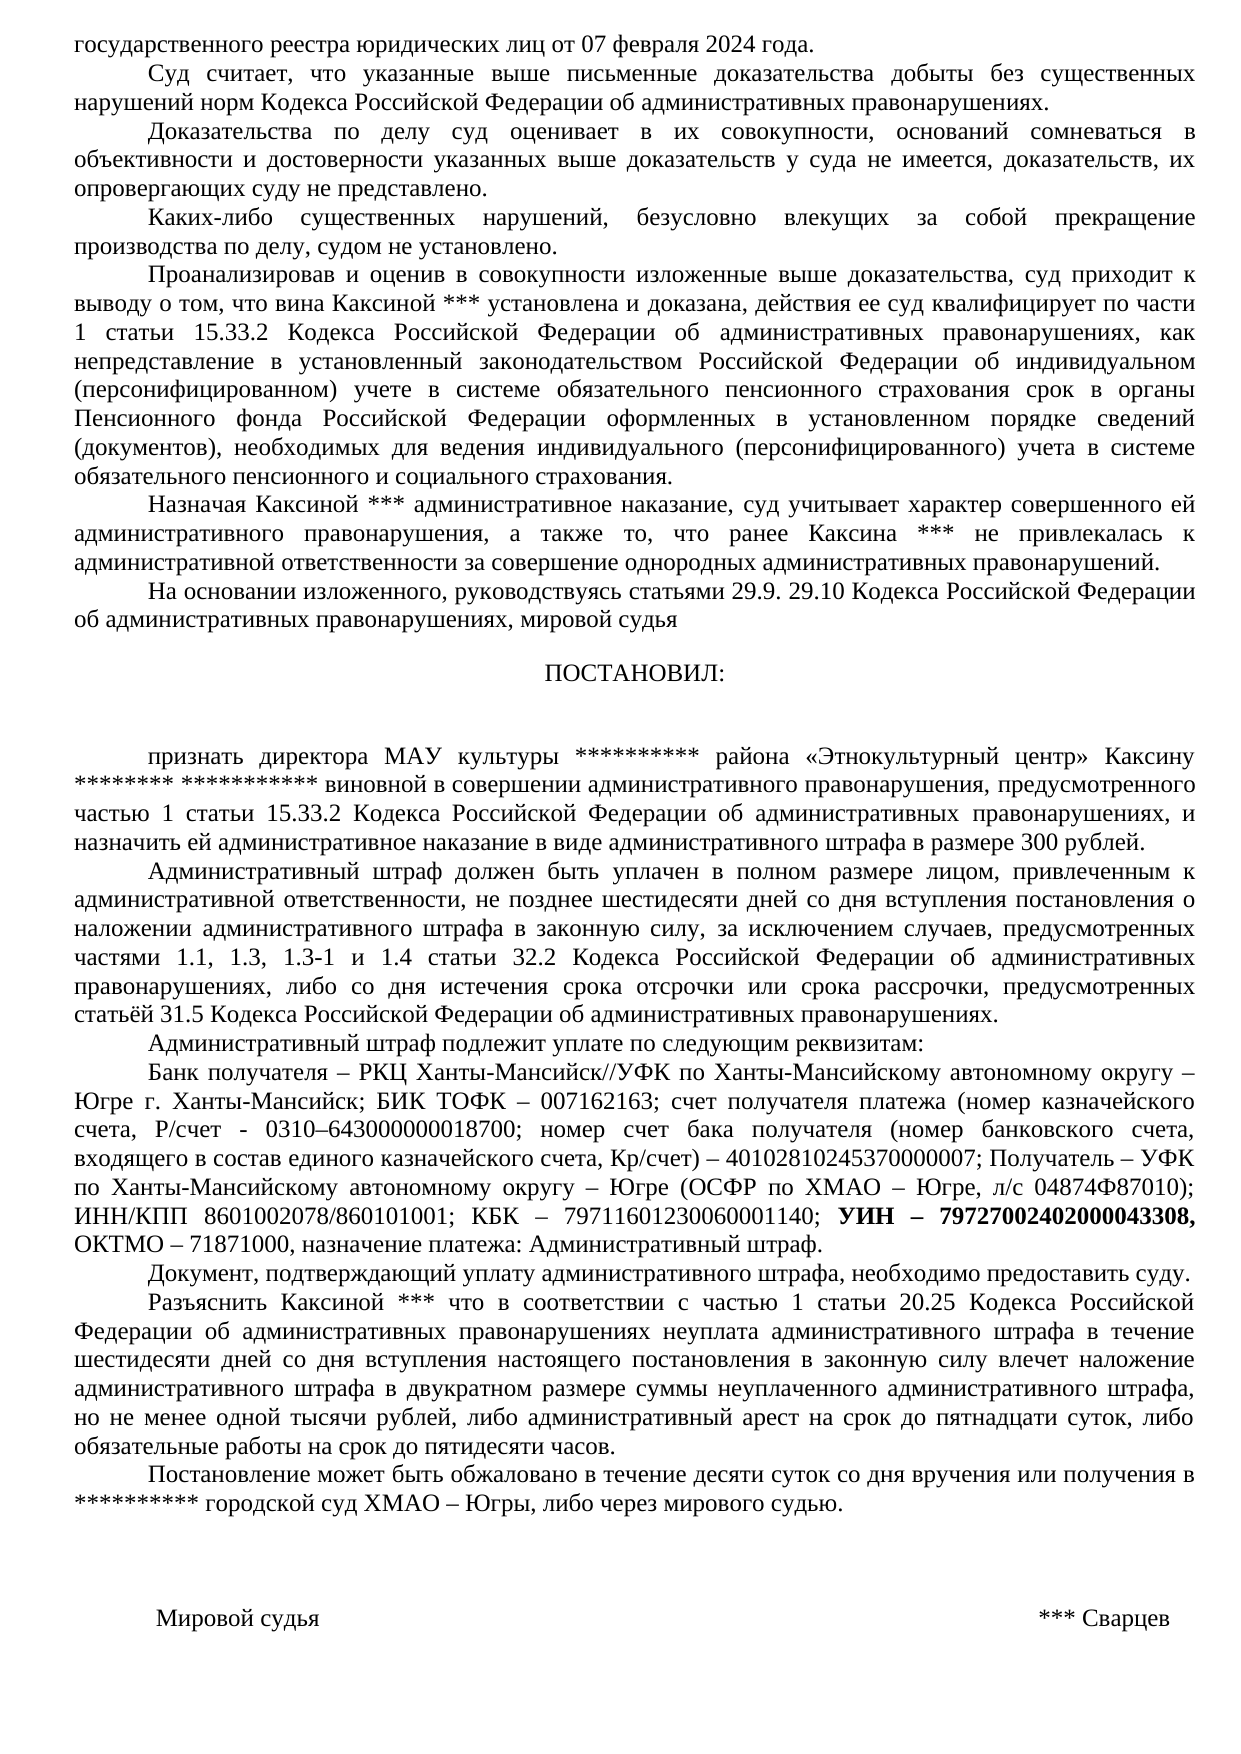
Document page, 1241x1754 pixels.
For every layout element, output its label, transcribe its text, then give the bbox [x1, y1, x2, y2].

text Доказательства по делу суд оценивает в их совокупности, оснований сомневаться в объективности и достоверности указанных выше доказательств у суда не имеется, доказательств, их опровергающих суду не представлено. [74, 116, 1196, 202]
text ПОСТАНОВИЛ: [74, 658, 1196, 687]
text Каких-либо существенных нарушений, безусловно влекущих за собой прекращение производства по делу, судом не установлено. [74, 202, 1196, 259]
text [74, 29, 1196, 58]
text Административный штраф подлежит уплате по следующим реквизитам: [74, 1028, 1196, 1057]
text Административный штраф должен быть уплачен в полном размере лицом, привлеченным к административной ответственности, не позднее шестидесяти дней со дня вступления постановления о наложении административного штрафа в законную силу, за исключением случаев, предусмотренных частями 1.1, 1.3, 1.3-1 и 1.4 статьи 32.2 Кодекса Российской Федерации об административных правонарушениях, либо со дня истечения срока отсрочки или срока рассрочки, предусмотренных статьёй 31.5 Кодекса Российской Федерации об административных правонарушениях. [74, 856, 1196, 1028]
text Документ, подтверждающий уплату административного штрафа, необходимо предоставить суду. [74, 1258, 1196, 1287]
text Проанализировав и оценив в совокупности изложенные выше доказательства, суд приходит к выводу о том, что вина Каксиной *** установлена и доказана, действия ее суд квалифицирует по части 1 статьи 15.33.2 Кодекса Российской Федерации об административных правонарушениях, как непредставление в установленный законодательством Российской Федерации об индивидуальном (персонифицированном) учете в системе обязательного пенсионного страхования срок в органы Пенсионного фонда Российской Федерации оформленных в установленном порядке сведений (документов), необходимых для ведения индивидуального (персонифицированного) учета в системе обязательного пенсионного и социального страхования. [74, 259, 1196, 489]
text признать директора МАУ культуры ********** района «Этнокультурный центр» Каксину ******** *********** виновной в совершении административного правонарушения, предусмотренного частью 1 статьи 15.33.2 Кодекса Российской Федерации об административных правонарушениях, и назначить ей административное наказание в виде административного штрафа в размере 300 рублей. [74, 741, 1196, 856]
text Постановление может быть обжаловано в течение десяти суток со дня вручения или получения в ********** городской суд ХМАО – Югры, либо через мирового судью. [74, 1459, 1196, 1517]
text Назначая Каксиной *** административное наказание, суд учитывает характер совершенного ей административного правонарушения, а также то, что ранее Каксина *** не привлекалась к административной ответственности за совершение однородных административных правонарушений. [74, 489, 1196, 576]
text На основании изложенного, руководствуясь статьями 29.9. 29.10 Кодекса Российской Федерации об административных правонарушениях, мировой судья [74, 576, 1196, 633]
text Банк получателя – РКЦ Ханты-Мансийск//УФК по Ханты-Мансийскому автономному округу – Югре г. Ханты-Мансийск; БИК ТОФК – 007162163; счет получателя платежа (номер казначейского счета, Р/счет - 0310–643000000018700; номер счет бака получателя (номер банковского счета, входящего в состав единого казначейского счета, Кр/счет) – 40102810245370000007; Получатель – УФК по Ханты-Мансийскому автономному округу – Югре (ОСФР по ХМАО – Югре, л/с 04874Ф87010); ИНН/КПП 8601002078/860101001; КБК – 79711601230060001140; УИН – 79727002402000043308, ОКТМО – 71871000, назначение платежа: Административный штраф. [74, 1057, 1196, 1258]
text Мировой судья *** Сварцев [76, 1603, 1192, 1632]
text Суд считает, что указанные выше письменные доказательства добыты без существенных нарушений норм Кодекса Российской Федерации об административных правонарушениях. [74, 58, 1196, 116]
text Разъяснить Каксиной *** что в соответствии с частью 1 статьи 20.25 Кодекса Российской Федерации об административных правонарушениях неуплата административного штрафа в течение шестидесяти дней со дня вступления настоящего постановления в законную силу влечет наложение административного штрафа в двукратном размере суммы неуплаченного административного штрафа, но не менее одной тысячи рублей, либо административный арест на срок до пятнадцати суток, либо обязательные работы на срок до пятидесяти часов. [74, 1287, 1196, 1459]
